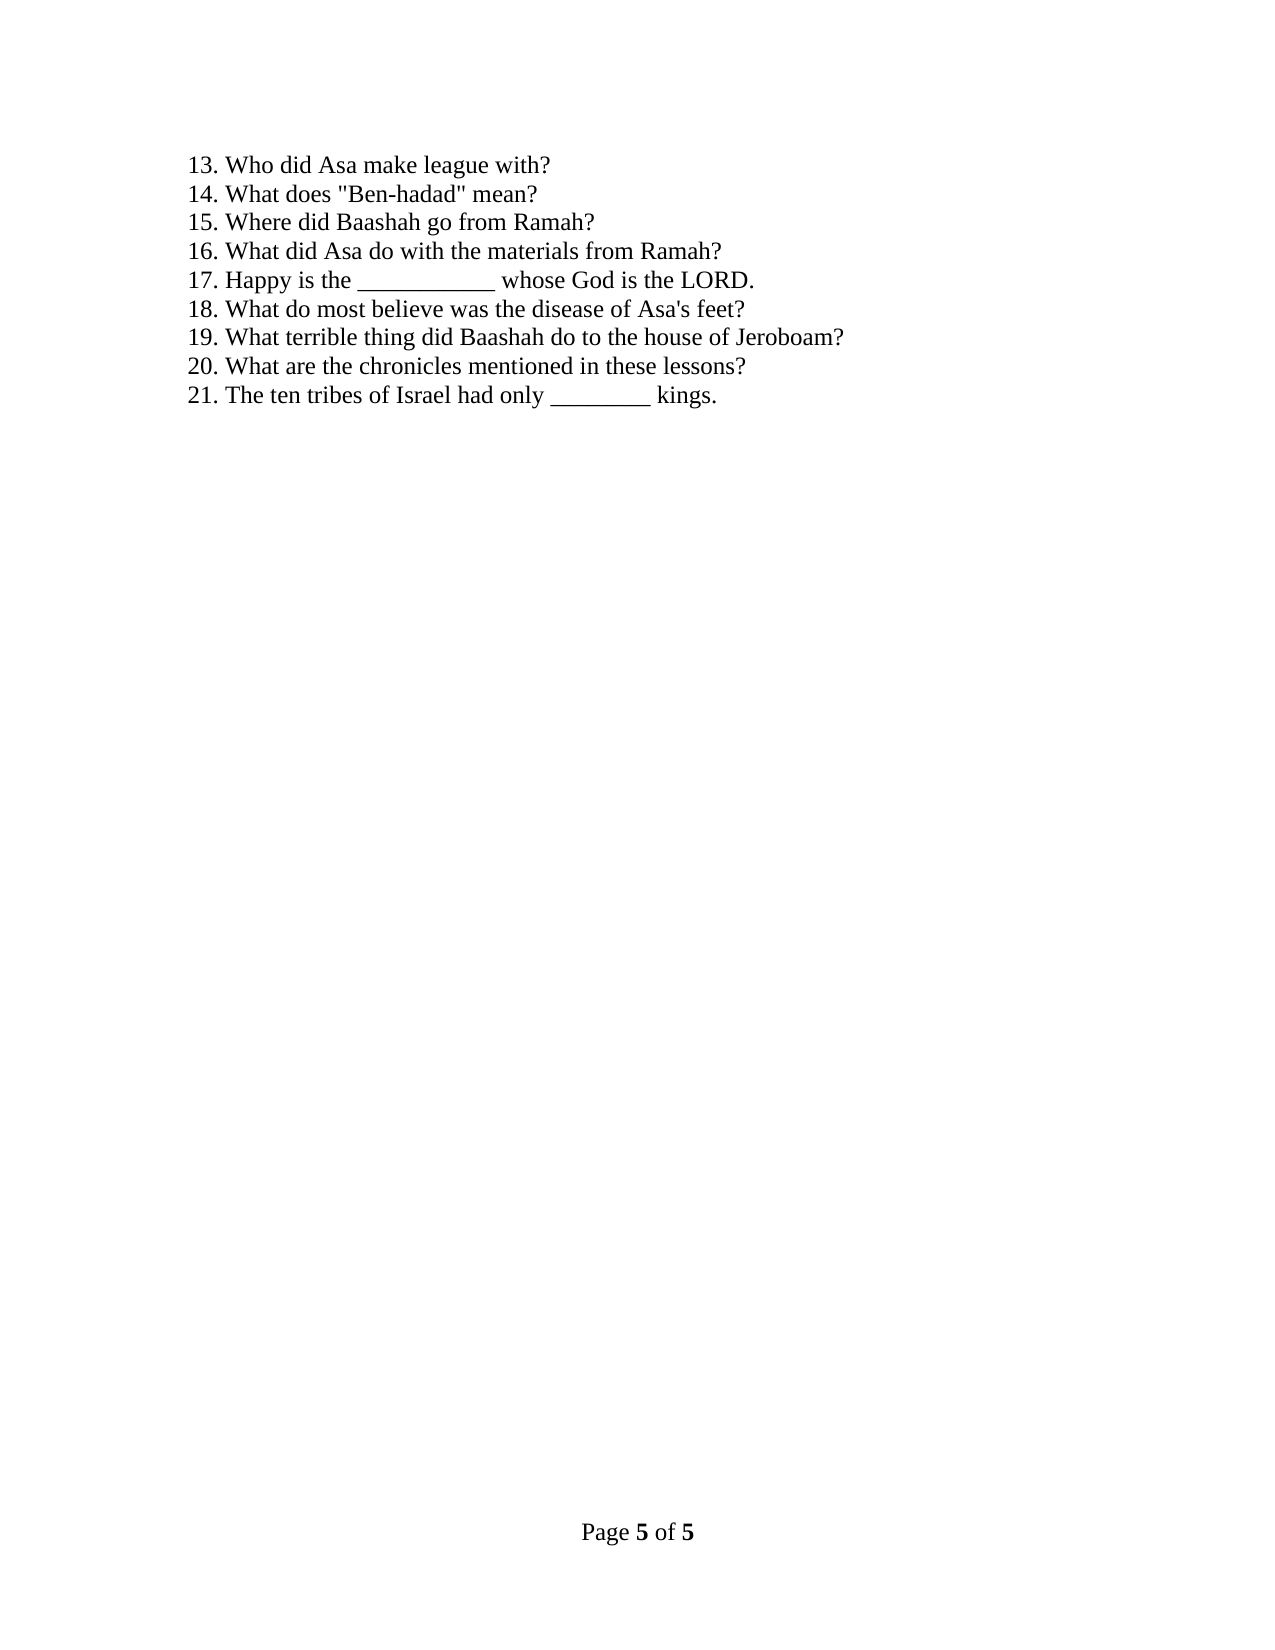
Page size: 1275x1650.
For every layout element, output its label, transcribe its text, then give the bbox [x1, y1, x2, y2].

list Where did Baashah go from Ramah? [187, 207, 1125, 236]
list Who did Asa make league with? [187, 150, 1125, 179]
list What do most believe was the disease of Asa's feet? [187, 294, 1125, 322]
list What terrible thing did Baashah do to the house of Jeroboam? [187, 322, 1125, 351]
list The ten tribes of Israel had only ________ kings. [187, 380, 1125, 409]
list What are the chronicles mentioned in these lessons? [187, 351, 1125, 380]
list What does "Ben-hadad" mean? [187, 179, 1125, 207]
list What did Asa do with the materials from Ramah? [187, 236, 1125, 265]
list Happy is the ___________ whose God is the LORD. [187, 265, 1125, 294]
